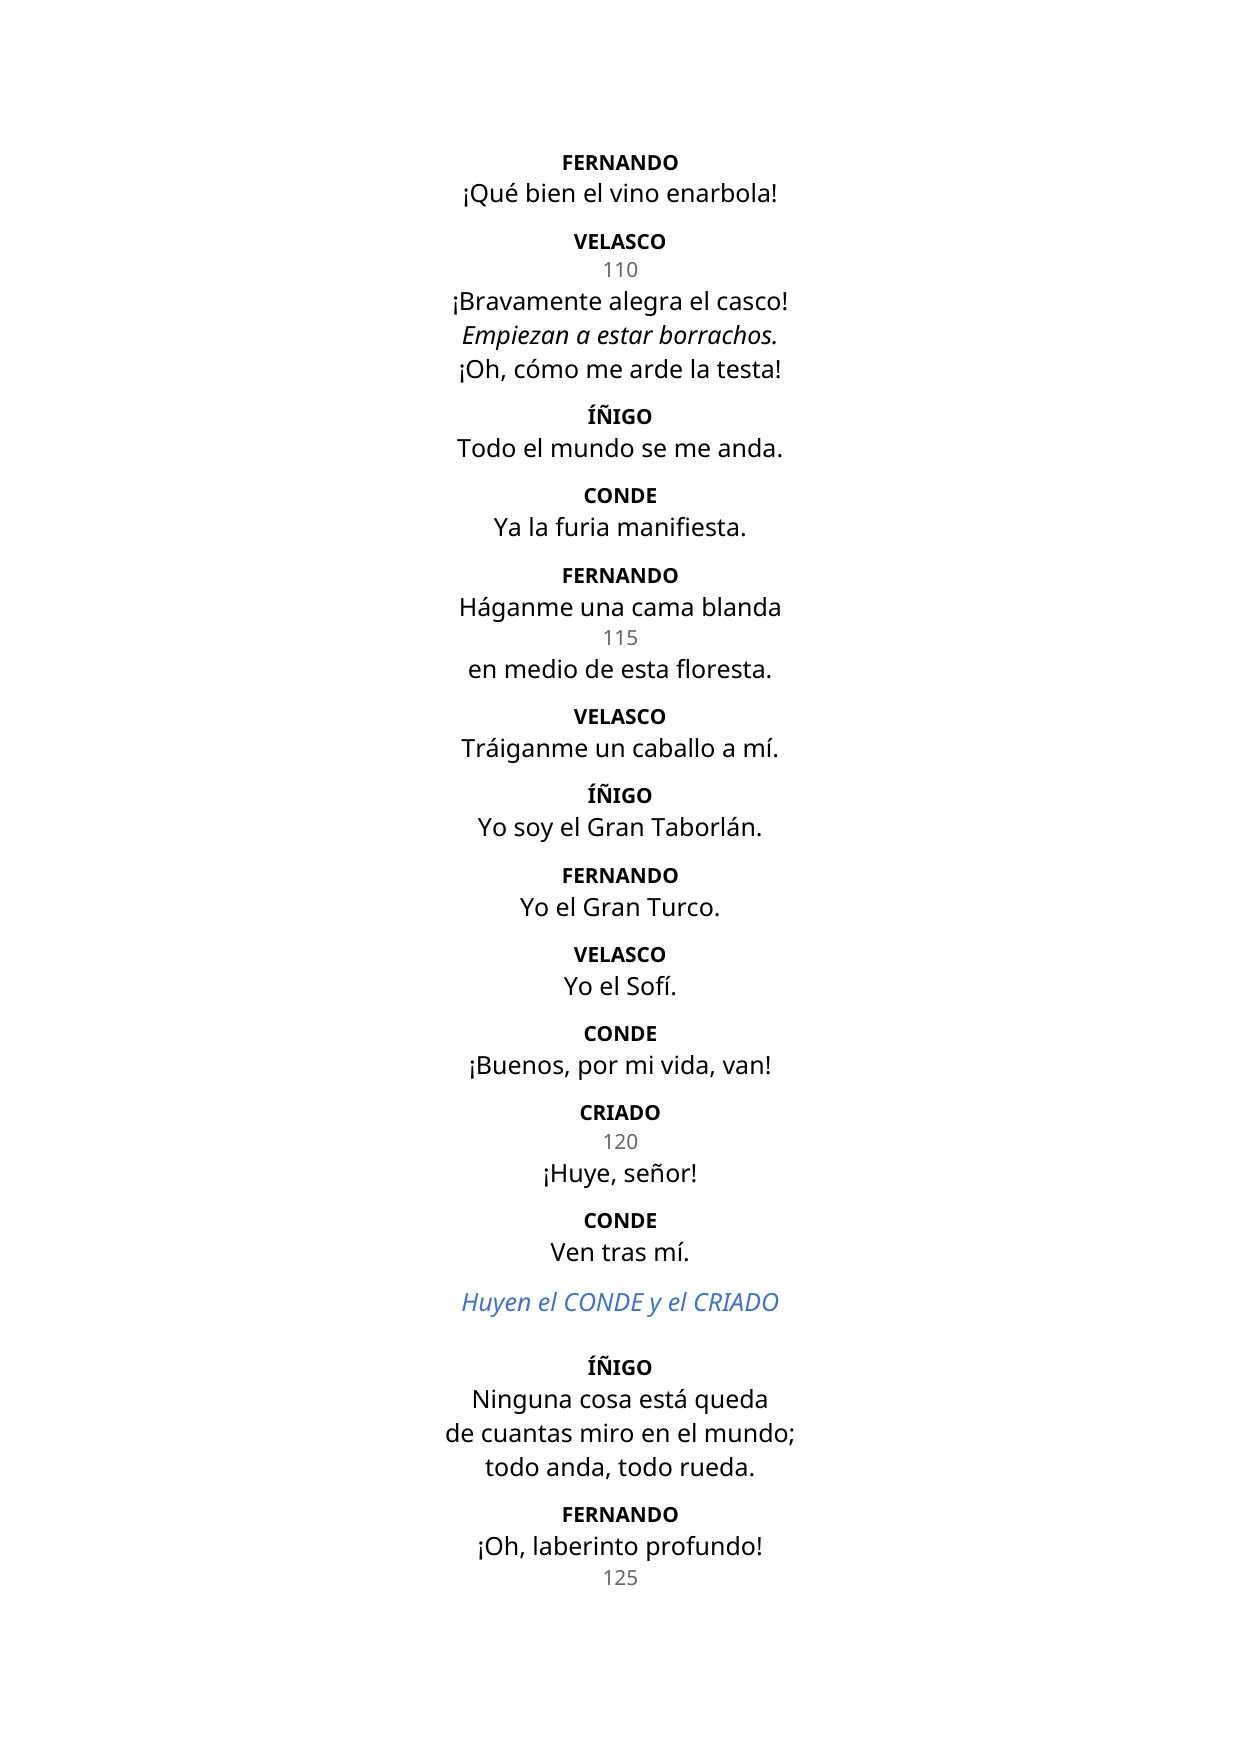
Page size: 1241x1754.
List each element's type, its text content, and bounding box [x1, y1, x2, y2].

text ¡Buenos, por mi vida, van! [177, 1048, 1063, 1082]
text FERNANDO [177, 861, 1063, 889]
text Tráiganme un caballo a mí. [177, 731, 1063, 765]
text Háganme una cama blanda [177, 589, 1063, 623]
text ÍÑIGO [177, 1353, 1063, 1382]
text FERNANDO [177, 561, 1063, 589]
text 110 [177, 255, 1063, 284]
text CRIADO [177, 1098, 1063, 1127]
text ¡Oh, laberinto profundo! [177, 1529, 1063, 1563]
text Yo el Gran Turco. [177, 889, 1063, 923]
text ÍÑIGO [177, 782, 1063, 810]
text CONDE [177, 1019, 1063, 1048]
text Ninguna cosa está queda [177, 1382, 1063, 1416]
text Yo soy el Gran Taborlán. [177, 810, 1063, 844]
text Todo el mundo se me anda. [177, 431, 1063, 465]
text ¡Qué bien el vino enarbola! [177, 176, 1063, 210]
text FERNANDO [177, 148, 1063, 176]
text ¡Bravamente alegra el casco! [177, 284, 1063, 318]
text VELASCO [177, 940, 1063, 968]
text Ya la furia manifiesta. [177, 510, 1063, 544]
text ¡Oh, cómo me arde la testa! [177, 352, 1063, 386]
text 125 [177, 1563, 1063, 1591]
text Huyen el CONDE y el CRIADO [177, 1285, 1063, 1319]
text ¡Huye, señor! [177, 1155, 1063, 1189]
text en medio de esta floresta. [177, 652, 1063, 686]
text VELASCO [177, 702, 1063, 731]
text de cuantas miro en el mundo; [177, 1416, 1063, 1450]
text 115 [177, 623, 1063, 652]
text Yo el Sofí. [177, 968, 1063, 1002]
text todo anda, todo rueda. [177, 1450, 1063, 1484]
text CONDE [177, 1206, 1063, 1234]
text VELASCO [177, 227, 1063, 255]
text CONDE [177, 482, 1063, 510]
text FERNANDO [177, 1501, 1063, 1529]
text Empiezan a estar borrachos. [177, 318, 1063, 352]
text ÍÑIGO [177, 402, 1063, 431]
text 120 [177, 1127, 1063, 1155]
text Ven tras mí. [177, 1234, 1063, 1268]
